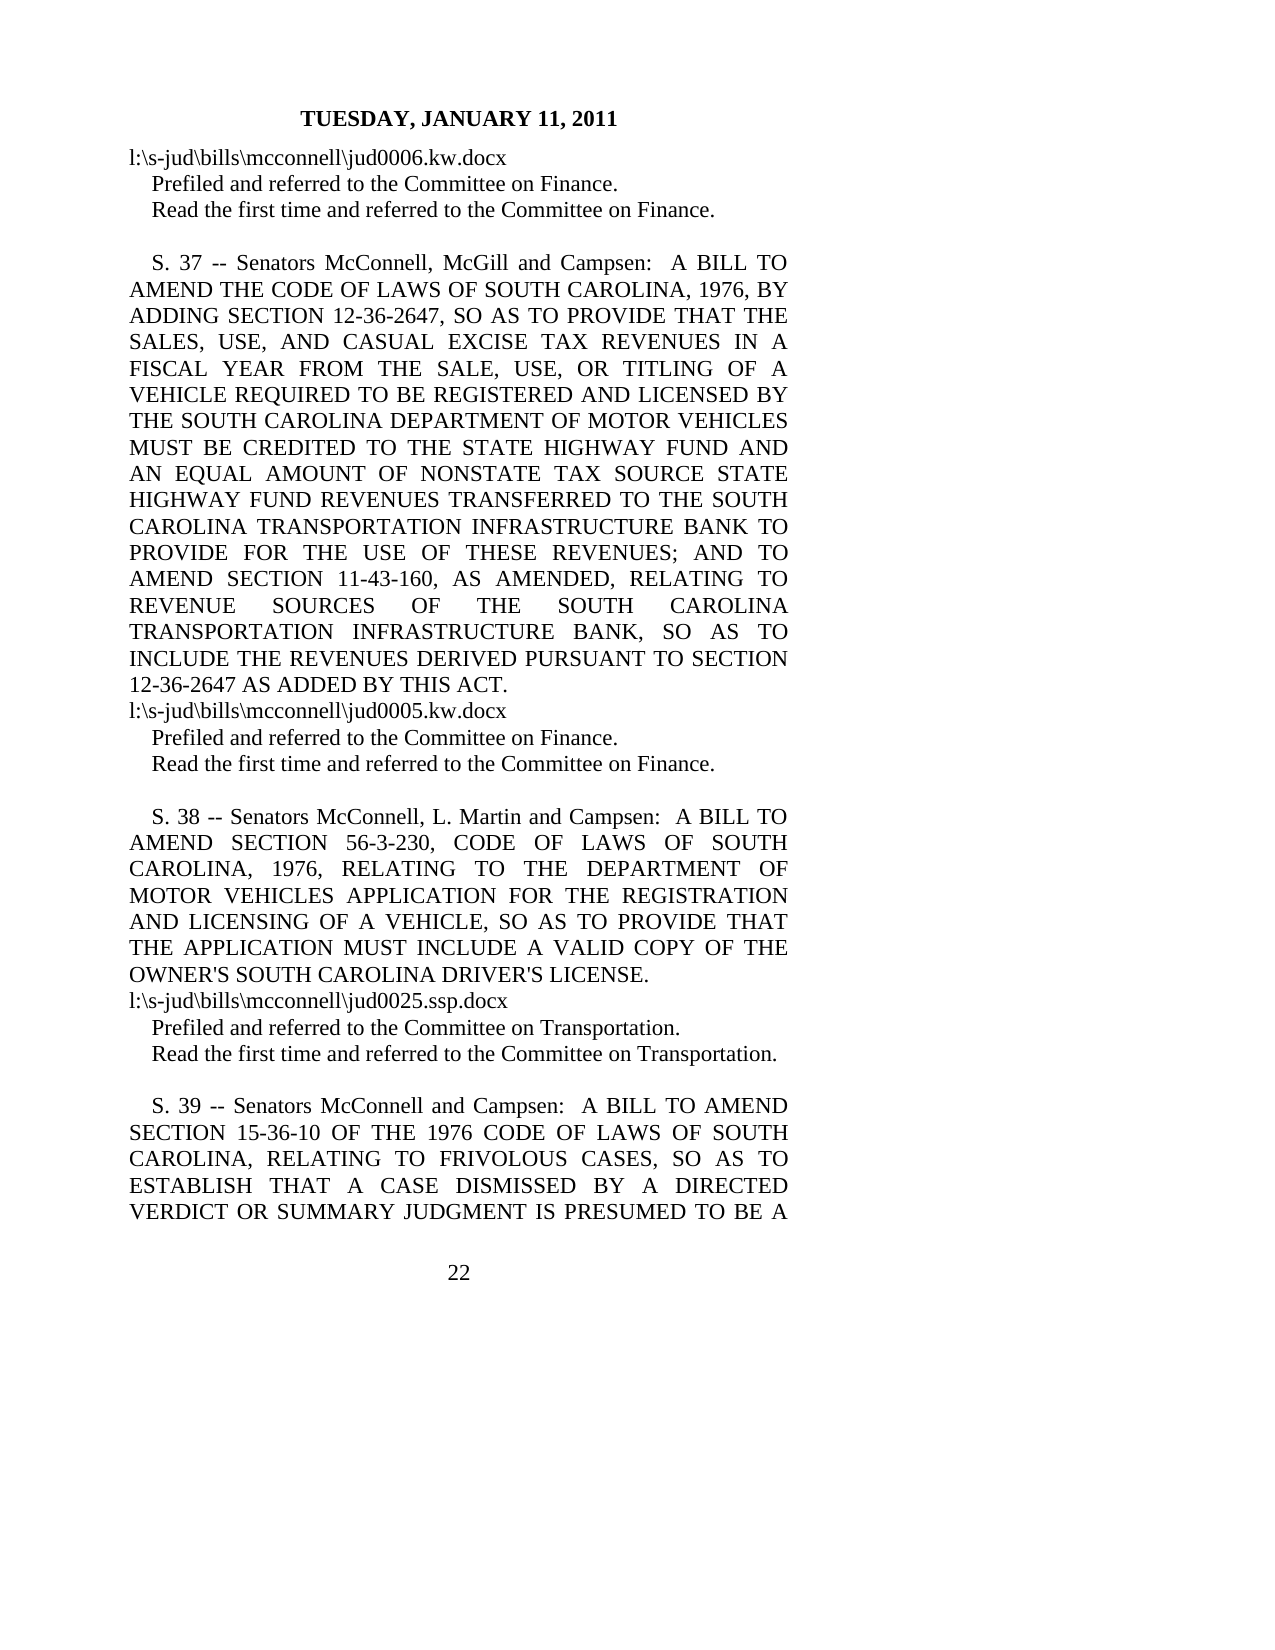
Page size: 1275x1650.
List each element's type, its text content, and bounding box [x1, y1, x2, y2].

text Read the first time and referred to the Committee on Finance. [129, 750, 789, 776]
text l:\s-jud\bills\mcconnell\jud0005.kw.docx [129, 697, 789, 724]
text Prefiled and referred to the Committee on Finance. [129, 724, 789, 750]
text l:\s-jud\bills\mcconnell\jud0025.ssp.docx [129, 987, 789, 1013]
text l:\s-jud\bills\mcconnell\jud0006.kw.docx [129, 144, 789, 170]
text S. 37 -- Senators McConnell, McGill and Campsen: A BILL TO AMEND THE CODE OF LAWS OF SOUTH CAROLINA, 1976, BY ADDING SECTION 12-36-2647, SO AS TO PROVIDE THAT THE SALES, USE, AND CASUAL EXCISE TAX REVENUES IN A FISCAL YEAR FROM THE SALE, USE, OR TITLING OF A VEHICLE REQUIRED TO BE REGISTERED AND LICENSED BY THE SOUTH CAROLINA DEPARTMENT OF MOTOR VEHICLES MUST BE CREDITED TO THE STATE HIGHWAY FUND AND AN EQUAL AMOUNT OF NONSTATE TAX SOURCE STATE HIGHWAY FUND REVENUES TRANSFERRED TO THE SOUTH CAROLINA TRANSPORTATION INFRASTRUCTURE BANK TO PROVIDE FOR THE USE OF THESE REVENUES; AND TO AMEND SECTION 11-43-160, AS AMENDED, RELATING TO REVENUE SOURCES OF THE SOUTH CAROLINA TRANSPORTATION INFRASTRUCTURE BANK, SO AS TO INCLUDE THE REVENUES DERIVED PURSUANT TO SECTION 12-36-2647 AS ADDED BY THIS ACT. [129, 249, 789, 697]
text Prefiled and referred to the Committee on Finance. [129, 170, 789, 197]
text Prefiled and referred to the Committee on Transportation. [129, 1013, 789, 1040]
text S. 38 -- Senators McConnell, L. Martin and Campsen: A BILL TO AMEND SECTION 56-3-230, CODE OF LAWS OF SOUTH CAROLINA, 1976, RELATING TO THE DEPARTMENT OF MOTOR VEHICLES APPLICATION FOR THE REGISTRATION AND LICENSING OF A VEHICLE, SO AS TO PROVIDE THAT THE APPLICATION MUST INCLUDE A VALID COPY OF THE OWNER'S SOUTH CAROLINA DRIVER'S LICENSE. [129, 803, 789, 987]
text Read the first time and referred to the Committee on Finance. [129, 197, 789, 223]
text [129, 1093, 789, 1224]
text Read the first time and referred to the Committee on Transportation. [129, 1040, 789, 1066]
